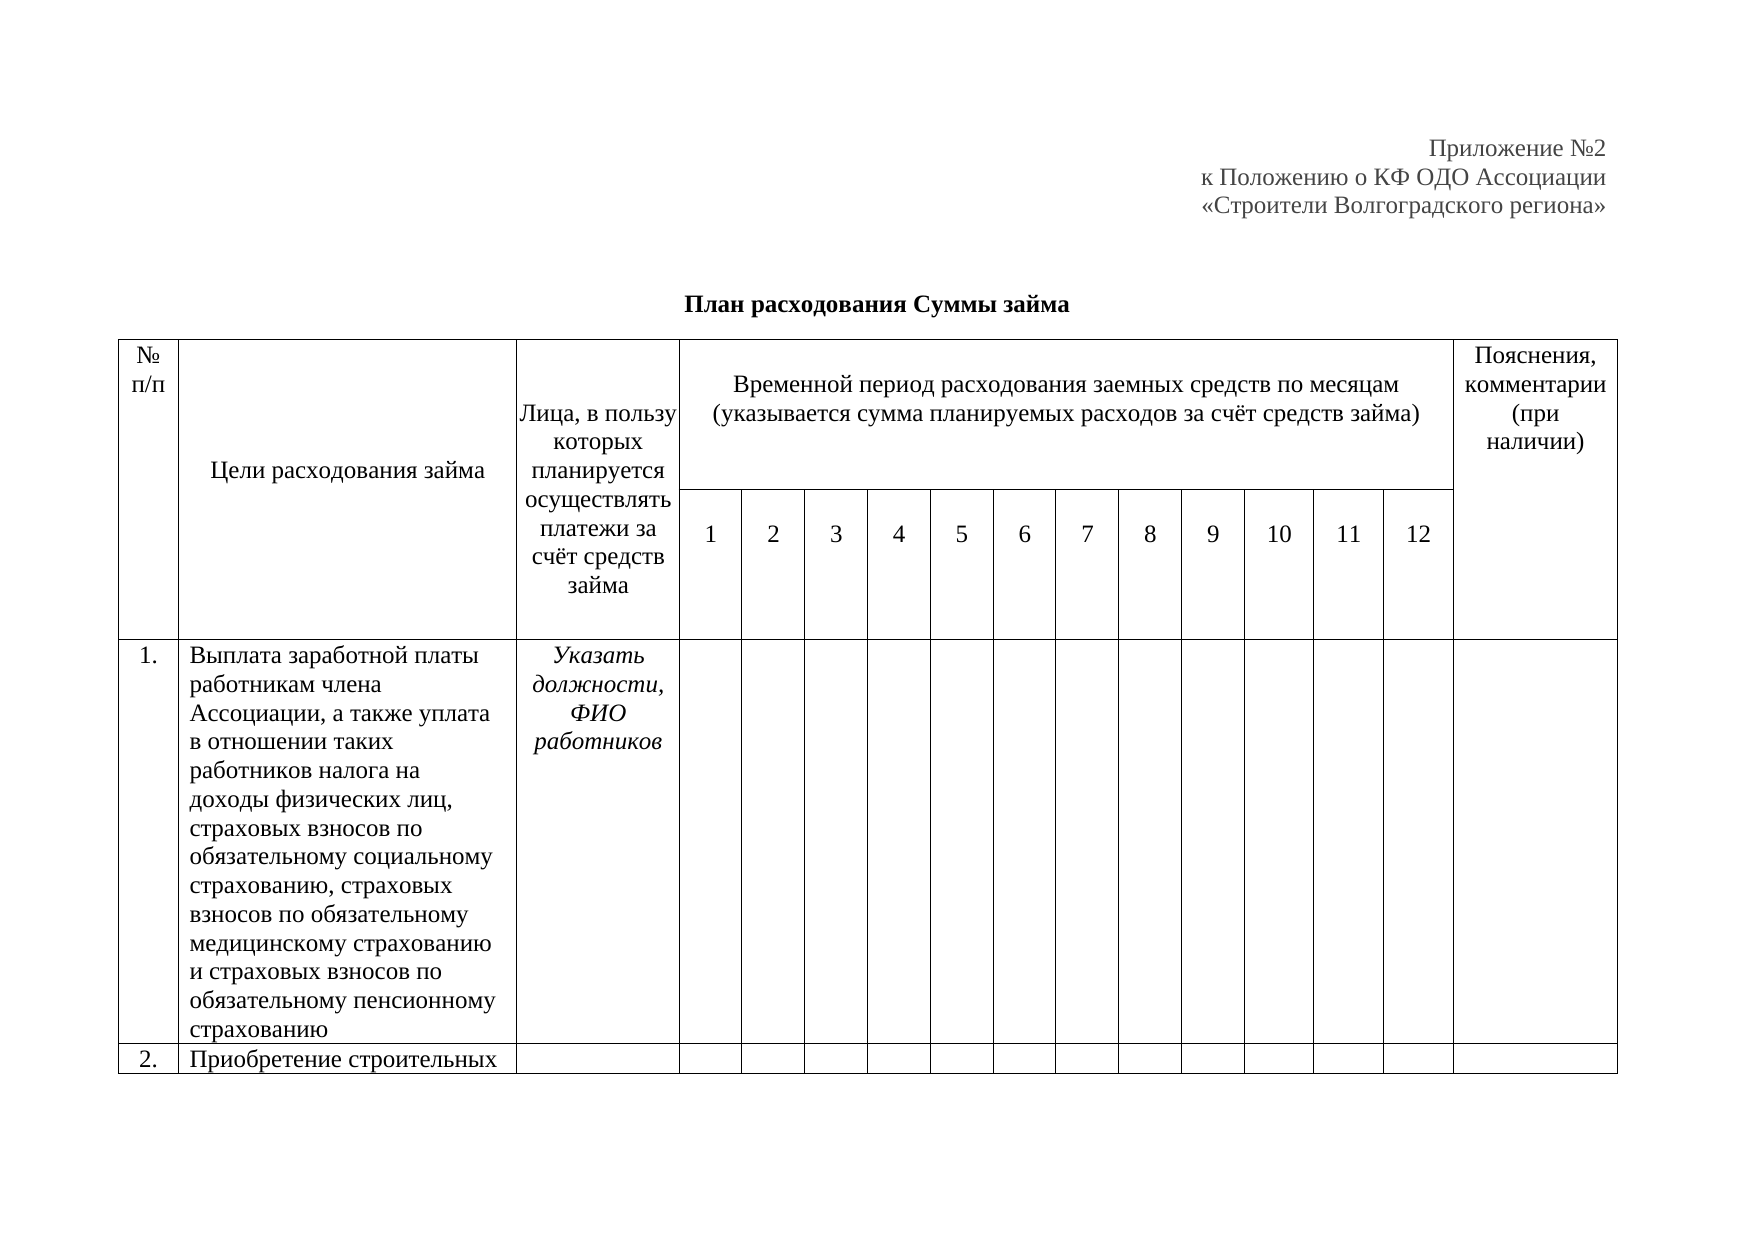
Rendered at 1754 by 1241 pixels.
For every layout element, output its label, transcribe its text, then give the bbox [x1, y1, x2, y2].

table_header № п/п [119, 340, 178, 639]
table_cell 8 [1119, 490, 1181, 639]
table_cell 1 [680, 490, 741, 639]
table_cell 10 [1245, 490, 1313, 639]
table_cell Указать должности, ФИО работников [517, 640, 679, 1043]
table_cell [1454, 1044, 1617, 1072]
table_cell [805, 640, 867, 1043]
table_header Цели расходования займа [179, 340, 516, 639]
table_cell [931, 640, 993, 1043]
table_cell [1314, 640, 1383, 1043]
table_cell 7 [1056, 490, 1118, 639]
text Приложение №2 [148, 133, 1606, 162]
table_cell [868, 640, 930, 1043]
table_cell [1182, 1044, 1244, 1072]
table_cell 12 [1384, 490, 1453, 639]
table_cell [1245, 640, 1313, 1043]
text к Положению о КФ ОДО Ассоциации [148, 162, 1606, 190]
table_cell [1454, 640, 1617, 1043]
table_cell 9 [1182, 490, 1244, 639]
table_cell [1119, 640, 1181, 1043]
table_cell [680, 1044, 741, 1072]
table_cell [1314, 1044, 1383, 1072]
table_cell [994, 1044, 1055, 1072]
table_cell [1056, 640, 1118, 1043]
text «Строители Волгоградского региона» [148, 190, 1606, 219]
table_cell 11 [1314, 490, 1383, 639]
table_cell [1384, 1044, 1453, 1072]
table_cell [1182, 640, 1244, 1043]
table_cell Выплата заработной платы работникам члена Ассоциации, а также уплата в отношении таких работников налога на доходы физических лиц, страховых взносов по обязательному социальному страхованию, страховых взносов по обязательному медицинскому страхованию и страховых взносов по обязательному пенсионному страхованию [179, 640, 516, 1043]
table_cell 1. [119, 640, 178, 1043]
table_header Лица, в пользу которых планируется осуществлять платежи за счёт средств займа [517, 340, 679, 639]
table_cell [1056, 1044, 1118, 1072]
table_header Пояснения, комментарии (при наличии) [1454, 340, 1617, 639]
table_cell 2 [742, 490, 804, 639]
table_cell [1119, 1044, 1181, 1072]
table_cell [742, 640, 804, 1043]
table_cell [868, 1044, 930, 1072]
table_cell [994, 640, 1055, 1043]
table_header Временной период расходования заемных средств по месяцам (указывается сумма планируемых расходов за счёт средств займа) [680, 340, 1453, 489]
table_cell [680, 640, 741, 1043]
table_cell 6 [994, 490, 1055, 639]
table_cell [742, 1044, 804, 1072]
table_cell [1245, 1044, 1313, 1072]
table_cell [517, 1044, 679, 1072]
text План расходования Суммы займа [148, 289, 1606, 318]
table_cell 3 [805, 490, 867, 639]
table_cell 4 [868, 490, 930, 639]
table_cell [1384, 640, 1453, 1043]
table_cell [805, 1044, 867, 1072]
table_cell 2. [119, 1044, 178, 1072]
table_cell 5 [931, 490, 993, 639]
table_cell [179, 1044, 516, 1072]
table_cell [931, 1044, 993, 1072]
